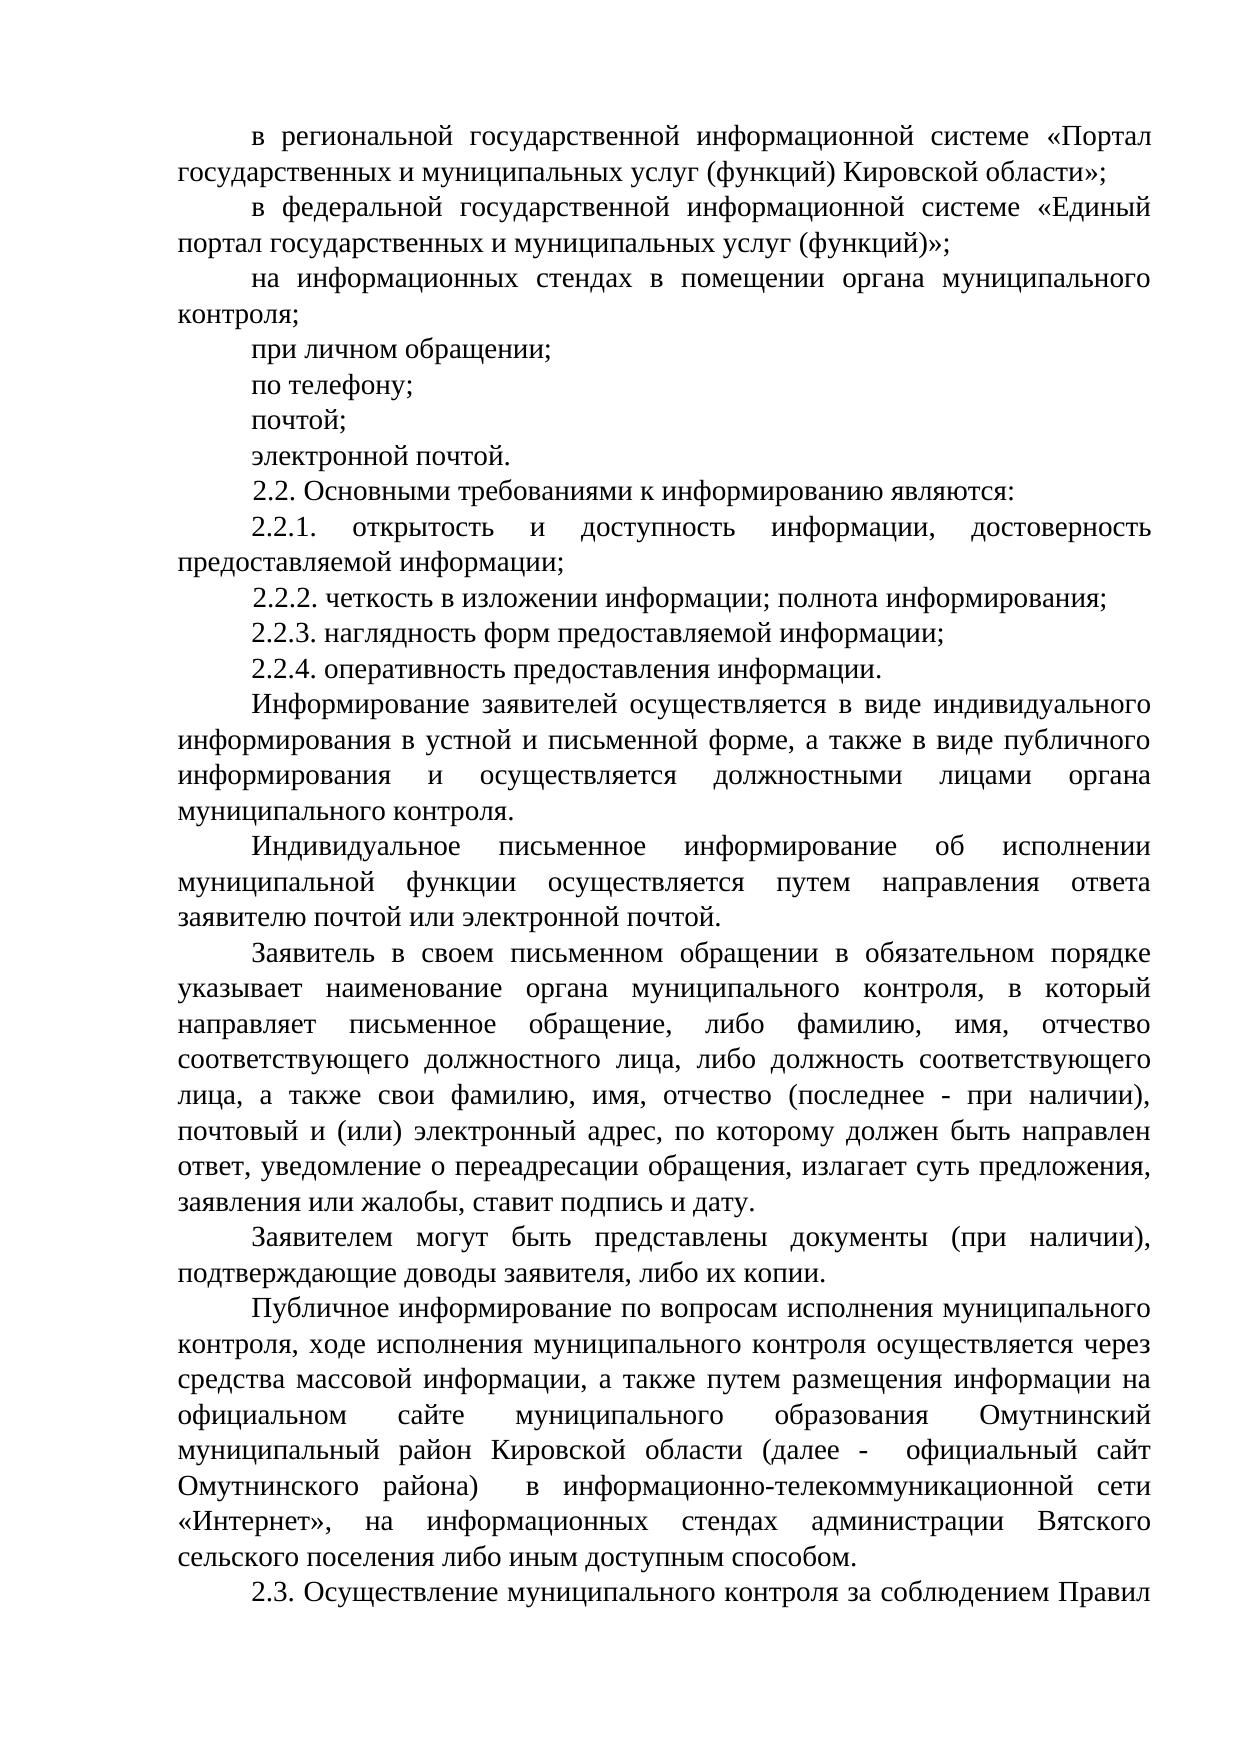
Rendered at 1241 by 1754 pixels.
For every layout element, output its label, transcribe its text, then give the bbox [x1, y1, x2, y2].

text Информирование заявителей осуществляется в виде индивидуального информирования в устной и письменной форме, а также в виде публичного информирования и осуществляется должностными лицами органа муниципального контроля. [177, 686, 1152, 827]
text Заявителем могут быть представлены документы (при наличии), подтверждающие доводы заявителя, либо их копии. [177, 1219, 1152, 1288]
text почтой; [177, 402, 1152, 436]
text по телефону; [177, 367, 1152, 400]
text при личном обращении; [177, 331, 1152, 365]
text 2.2.4. оперативность предоставления информации. [177, 651, 1152, 684]
text 2.2.1. открытость и доступность информации, достоверность предоставляемой информации; [177, 509, 1152, 578]
text в региональной государственной информационной системе «Портал государственных и муниципальных услуг (функций) Кировской области»; [177, 118, 1152, 187]
text 2.2.3. наглядность форм предоставляемой информации; [177, 615, 1152, 649]
text Заявитель в своем письменном обращении в обязательном порядке указывает наименование органа муниципального контроля, в который направляет письменное обращение, либо фамилию, имя, отчество соответствующего должностного лица, либо должность соответствующего лица, а также свои фамилию, имя, отчество (последнее - при наличии), почтовый и (или) электронный адрес, по которому должен быть направлен ответ, уведомление о переадресации обращения, излагает суть предложения, заявления или жалобы, ставит подпись и дату. [177, 935, 1152, 1217]
text электронной почтой. [177, 438, 1152, 471]
text в федеральной государственной информационной системе «Единый портал государственных и муниципальных услуг (функций)»; [177, 189, 1152, 258]
text Публичное информирование по вопросам исполнения муниципального контроля, ходе исполнения муниципального контроля осуществляется через средства массовой информации, а также путем размещения информации на официальном сайте муниципального образования Омутнинский муниципальный район Кировской области (далее - официальный сайт Омутнинского района) в информационно-телекоммуникационной сети «Интернет», на информационных стендах администрации Вятского сельского поселения либо иным доступным способом. [177, 1290, 1152, 1572]
text 2.2. Основными требованиями к информированию являются: [177, 473, 1152, 507]
text 2.2.2. четкость в изложении информации; полнота информирования; [252, 580, 1152, 613]
text на информационных стендах в помещении органа муниципального контроля; [177, 260, 1152, 329]
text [177, 1574, 1152, 1608]
text Индивидуальное письменное информирование об исполнении муниципальной функции осуществляется путем направления ответа заявителю почтой или электронной почтой. [177, 828, 1152, 933]
